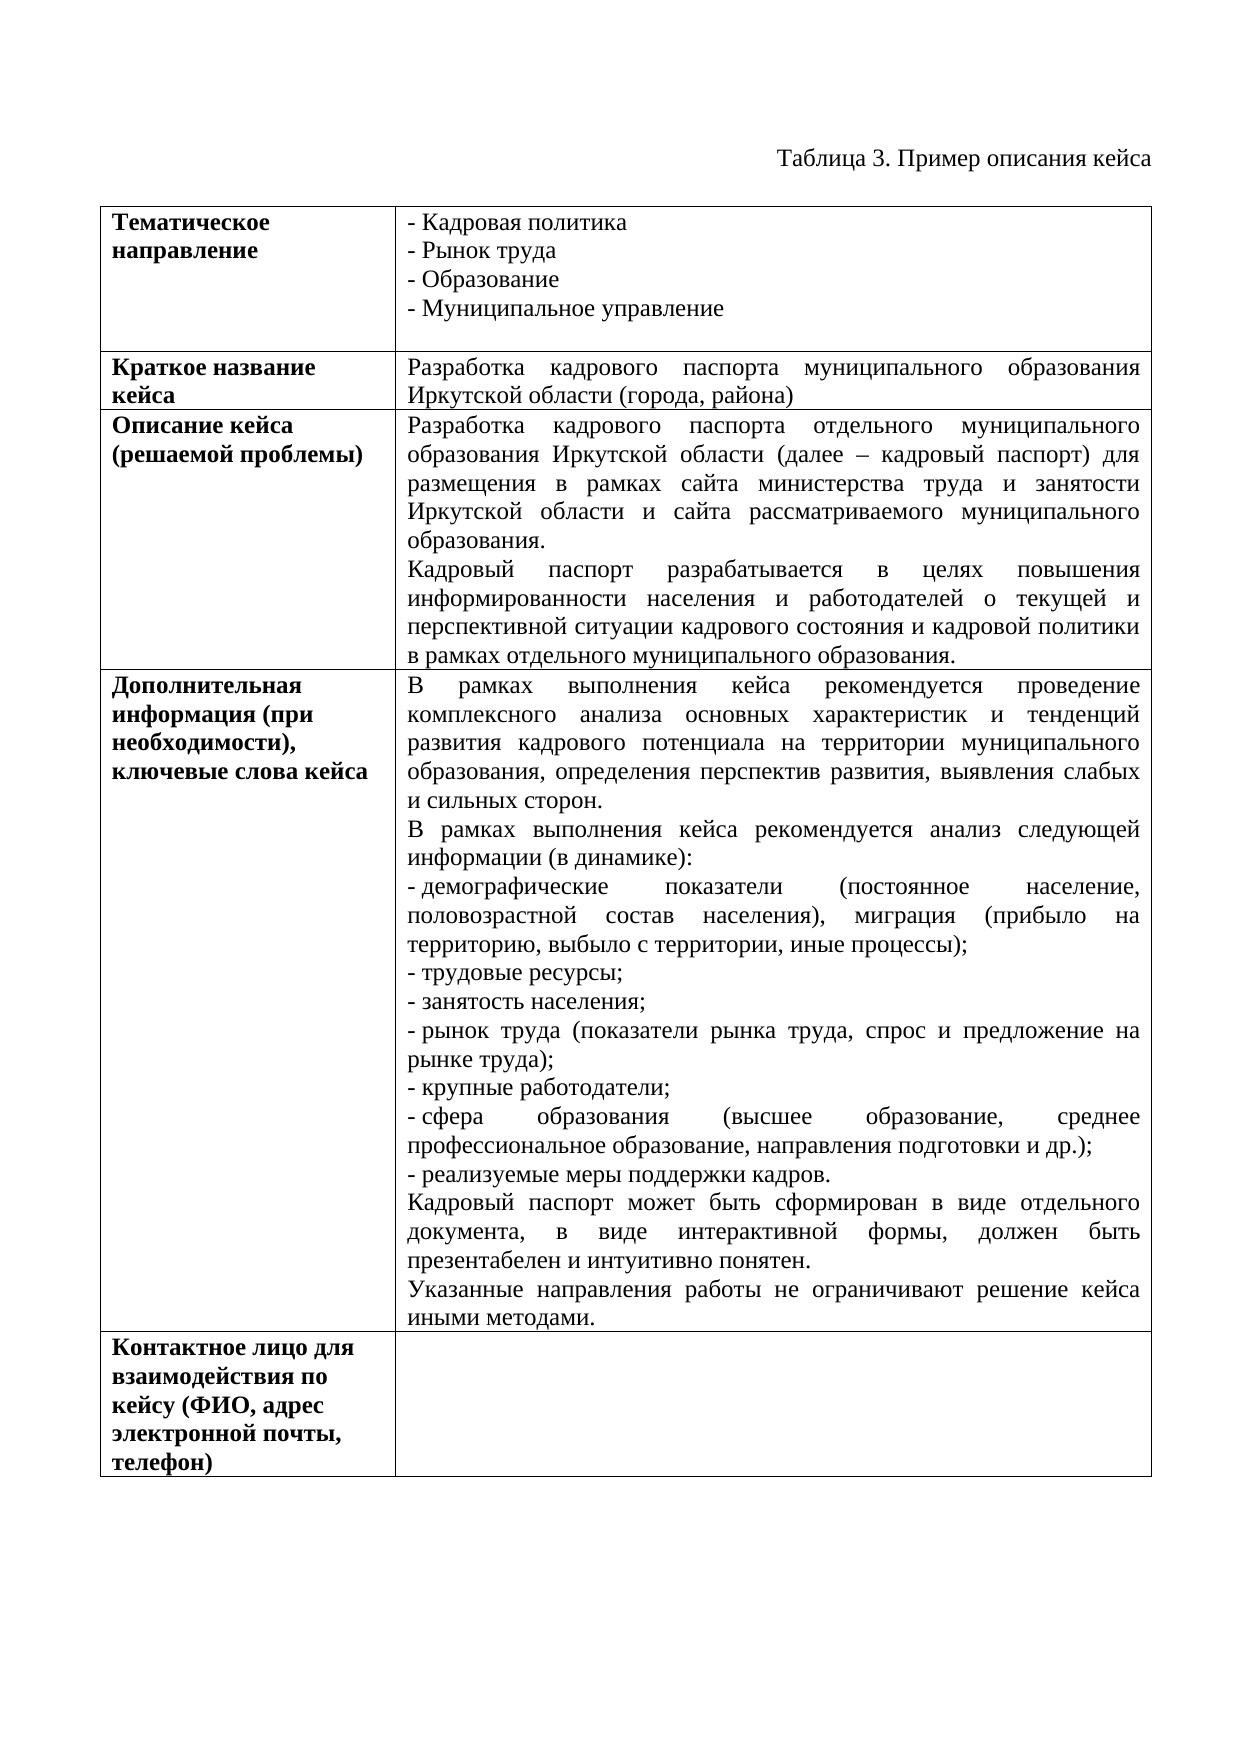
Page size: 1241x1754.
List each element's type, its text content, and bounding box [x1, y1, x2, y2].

table_header Тематическое направление [101, 207, 395, 351]
table_cell Контактное лицо для взаимодействия по кейсу (ФИО, адрес электронной почты, телефон) [101, 1332, 395, 1476]
table_header - Кадровая политика - Рынок труда - Образование - Муниципальное управление [396, 207, 1151, 351]
table_cell [396, 1332, 1151, 1476]
table_cell Краткое название кейса [101, 352, 395, 409]
table_cell Разработка кадрового паспорта отдельного муниципального образования Иркутской области (далее – кадровый паспорт) для размещения в рамках сайта министерства труда и занятости Иркутской области и сайта рассматриваемого муниципального образования. Кадровый паспорт разрабатывается в целях повышения информированности населения и работодателей о текущей и перспективной ситуации кадрового состояния и кадровой политики в рамках отдельного муниципального образования. [396, 410, 1151, 669]
table_cell Дополнительная информация (при необходимости), ключевые слова кейса [101, 670, 395, 1331]
table_cell В рамках выполнения кейса рекомендуется проведение комплексного анализа основных характеристик и тенденций развития кадрового потенциала на территории муниципального образования, определения перспектив развития, выявления слабых и сильных сторон. В рамках выполнения кейса рекомендуется анализ следующей информации (в динамике): - демографические показатели (постоянное население, половозрастной состав населения), миграция (прибыло на территорию, выбыло с территории, иные процессы); - трудовые ресурсы; - занятость населения; - рынок труда (показатели рынка труда, спрос и предложение на рынке труда); - крупные работодатели; - сфера образования (высшее образование, среднее профессиональное образование, направления подготовки и др.); - реализуемые меры поддержки кадров. Кадровый паспорт может быть сформирован в виде отдельного документа, в виде интерактивной формы, должен быть презентабелен и интуитивно понятен. Указанные направления работы не ограничивают решение кейса иными методами. [396, 670, 1151, 1331]
table_cell Разработка кадрового паспорта муниципального образования Иркутской области (города, района) [396, 352, 1151, 409]
table_cell Описание кейса (решаемой проблемы) [101, 410, 395, 669]
text Таблица 3. Пример описания кейса [177, 143, 1152, 172]
